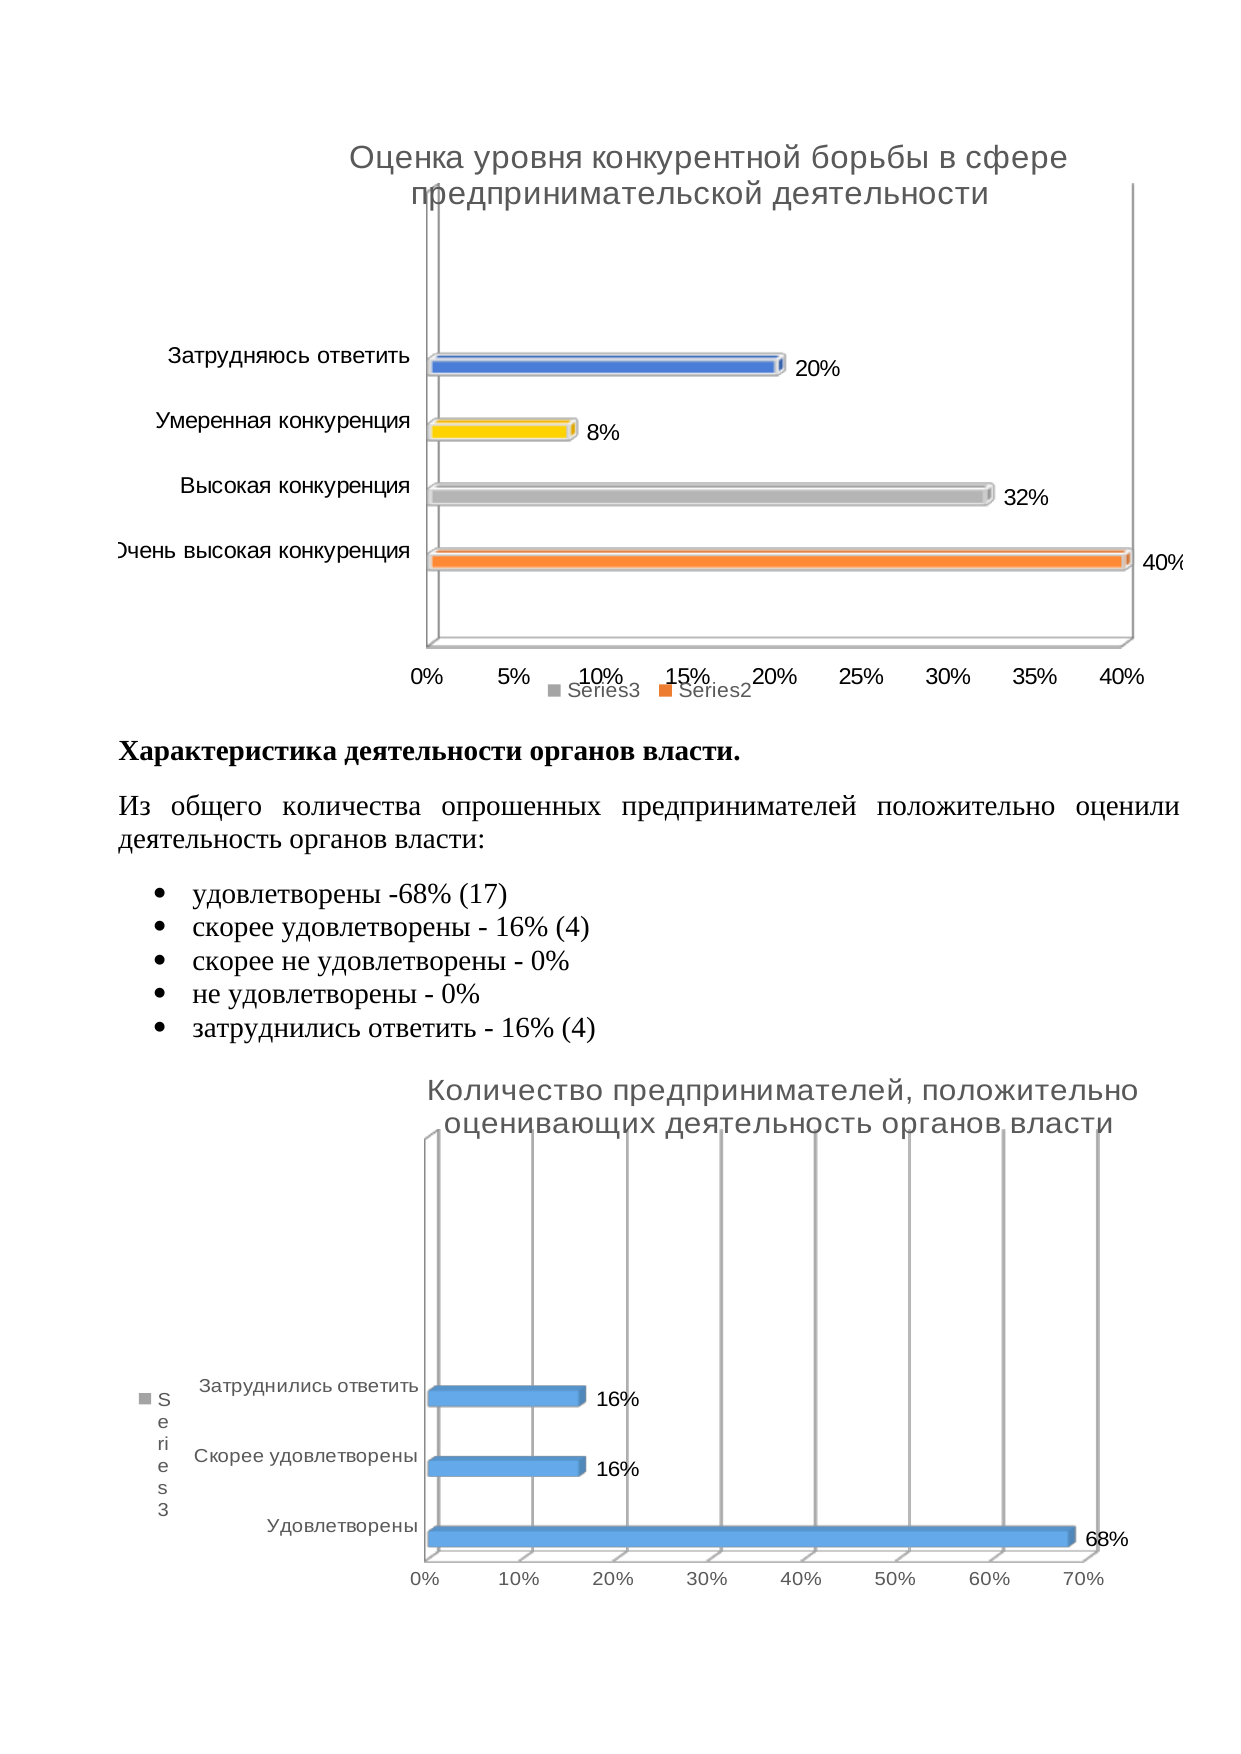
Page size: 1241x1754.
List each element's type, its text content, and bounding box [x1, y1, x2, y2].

text Характеристика деятельности органов власти. [118, 733, 1181, 767]
list удовлетворены -68% (17) [154, 876, 1181, 909]
list скорее удовлетворены - 16% (4) [154, 909, 1181, 943]
list скорее не удовлетворены - 0% [154, 943, 1181, 977]
list не удовлетворены - 0% [154, 977, 1181, 1010]
list затруднились ответить - 16% (4) [154, 1010, 1181, 1044]
text Из общего количества опрошенных предпринимателей положительно оценили деятельность органов власти: [118, 788, 1181, 855]
